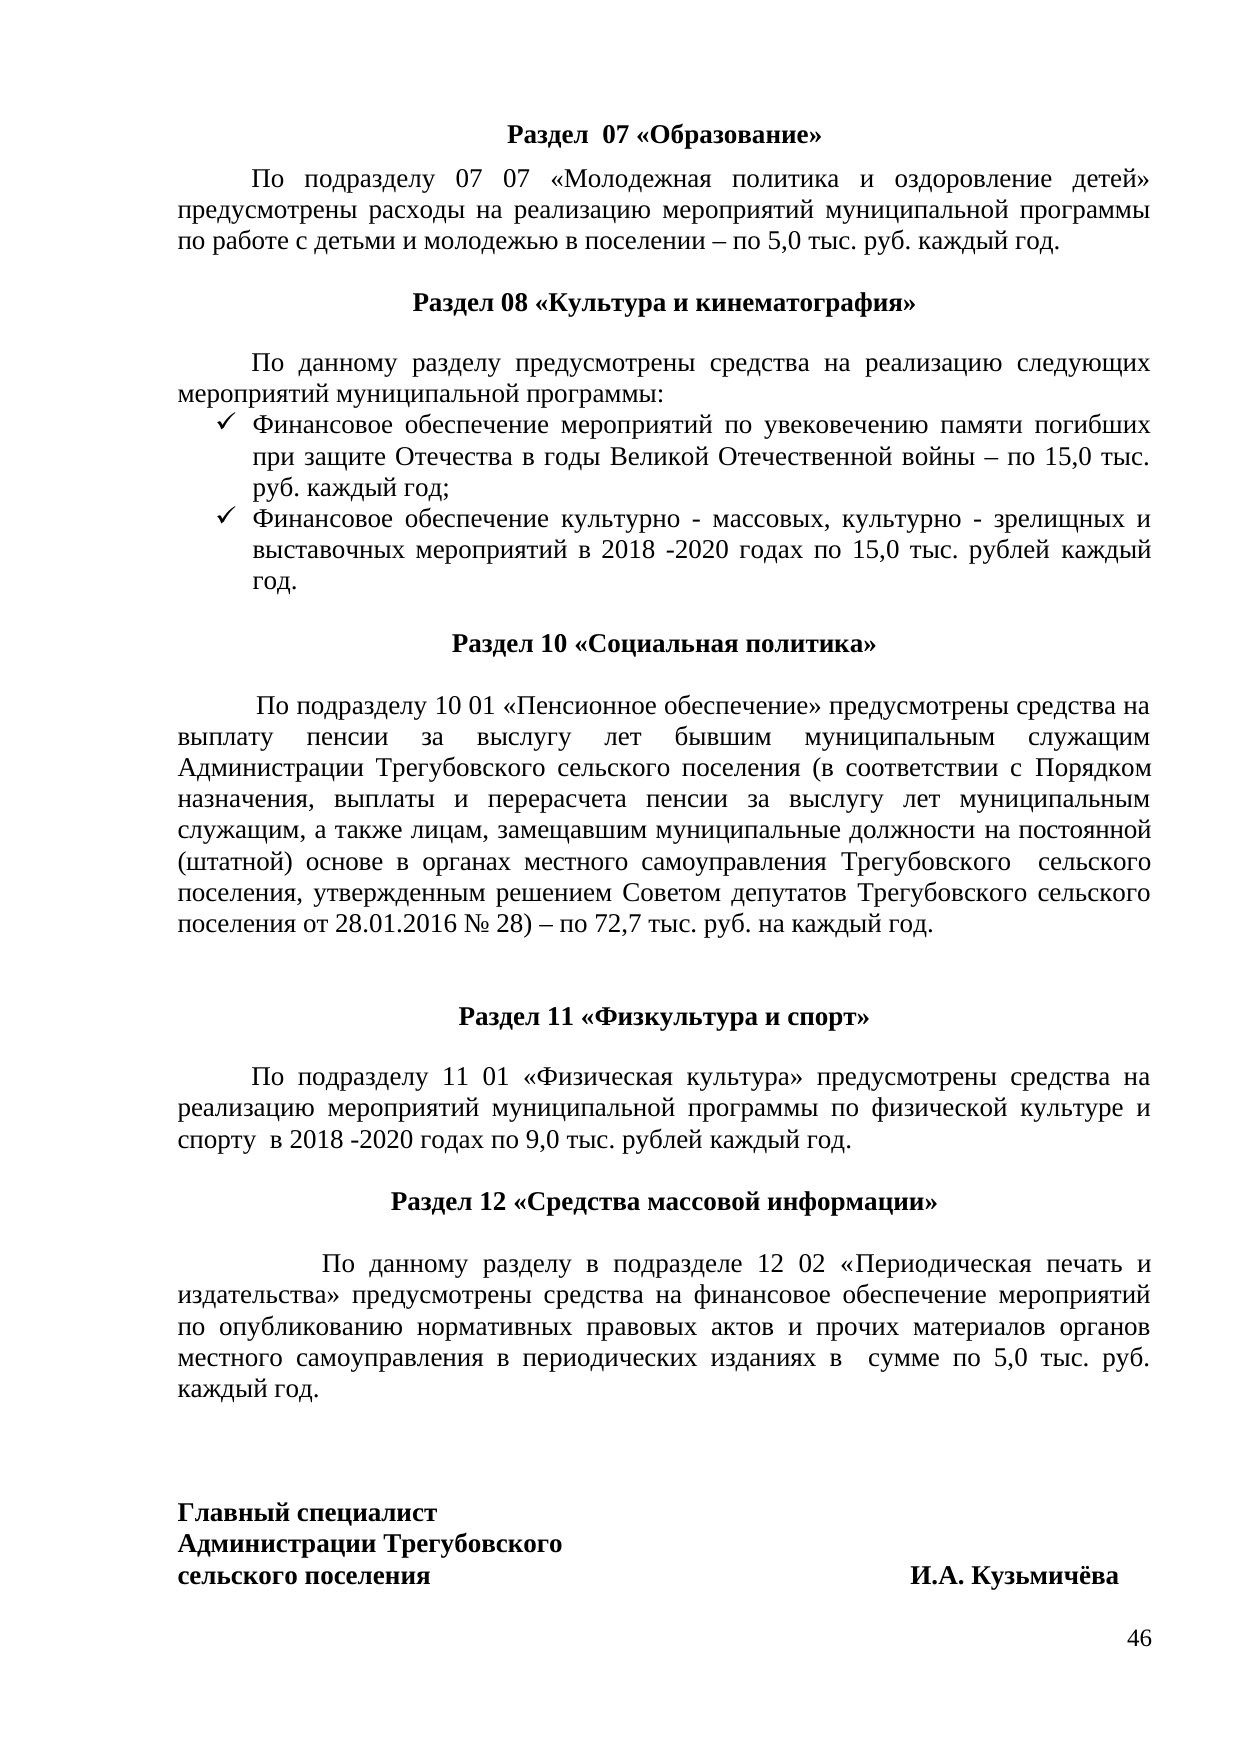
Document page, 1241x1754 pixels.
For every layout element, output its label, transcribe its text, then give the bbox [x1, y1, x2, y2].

text По данному разделу предусмотрены средства на реализацию следующих мероприятий муниципальной программы: [177, 346, 1152, 408]
text Раздел 07 «Образование» [177, 118, 1152, 149]
text Администрации Трегубовского [177, 1528, 1152, 1559]
text Главный специалист [177, 1496, 1152, 1528]
text сельского поселения И.А. Кузьмичёва [177, 1559, 1152, 1590]
text По подразделу 07 07 «Молодежная политика и оздоровление детей» предусмотрены расходы на реализацию мероприятий муниципальной программы по работе с детьми и молодежью в поселении – по 5,0 тыс. руб. каждый год. [177, 162, 1152, 255]
text По подразделу 11 01 «Физическая культура» предусмотрены средства на реализацию мероприятий муниципальной программы по физической культуре и спорту в 2018 -2020 годах по 9,0 тыс. рублей каждый год. [177, 1060, 1152, 1154]
text Раздел 10 «Социальная политика» [177, 627, 1152, 658]
text Раздел 11 «Физкультура и спорт» [177, 1001, 1152, 1032]
text По подразделу 10 01 «Пенсионное обеспечение» предусмотрены средства на выплату пенсии за выслугу лет бывшим муниципальным служащим Администрации Трегубовского сельского поселения (в соответствии с Порядком назначения, выплаты и перерасчета пенсии за выслугу лет муниципальным служащим, а также лицам, замещавшим муниципальные должности на постоянной (штатной) основе в органах местного самоуправления Трегубовского сельского поселения, утвержденным решением Советом депутатов Трегубовского сельского поселения от 28.01.2016 № 28) – по 72,7 тыс. руб. на каждый год. [177, 689, 1152, 938]
list Финансовое обеспечение мероприятий по увековечению памяти погибших при защите Отечества в годы Великой Отечественной войны – по 15,0 тыс. руб. каждый год; [215, 408, 1152, 502]
text Раздел 12 «Средства массовой информации» [177, 1185, 1152, 1216]
list Финансовое обеспечение культурно - массовых, культурно - зрелищных и выставочных мероприятий в 2018 -2020 годах по 15,0 тыс. рублей каждый год. [215, 502, 1152, 596]
text По данному разделу в подразделе 12 02 «Периодическая печать и издательства» предусмотрены средства на финансовое обеспечение мероприятий по опубликованию нормативных правовых актов и прочих материалов органов местного самоуправления в периодических изданиях в сумме по 5,0 тыс. руб. каждый год. [177, 1247, 1152, 1403]
text Раздел 08 «Культура и кинематография» [177, 286, 1152, 317]
